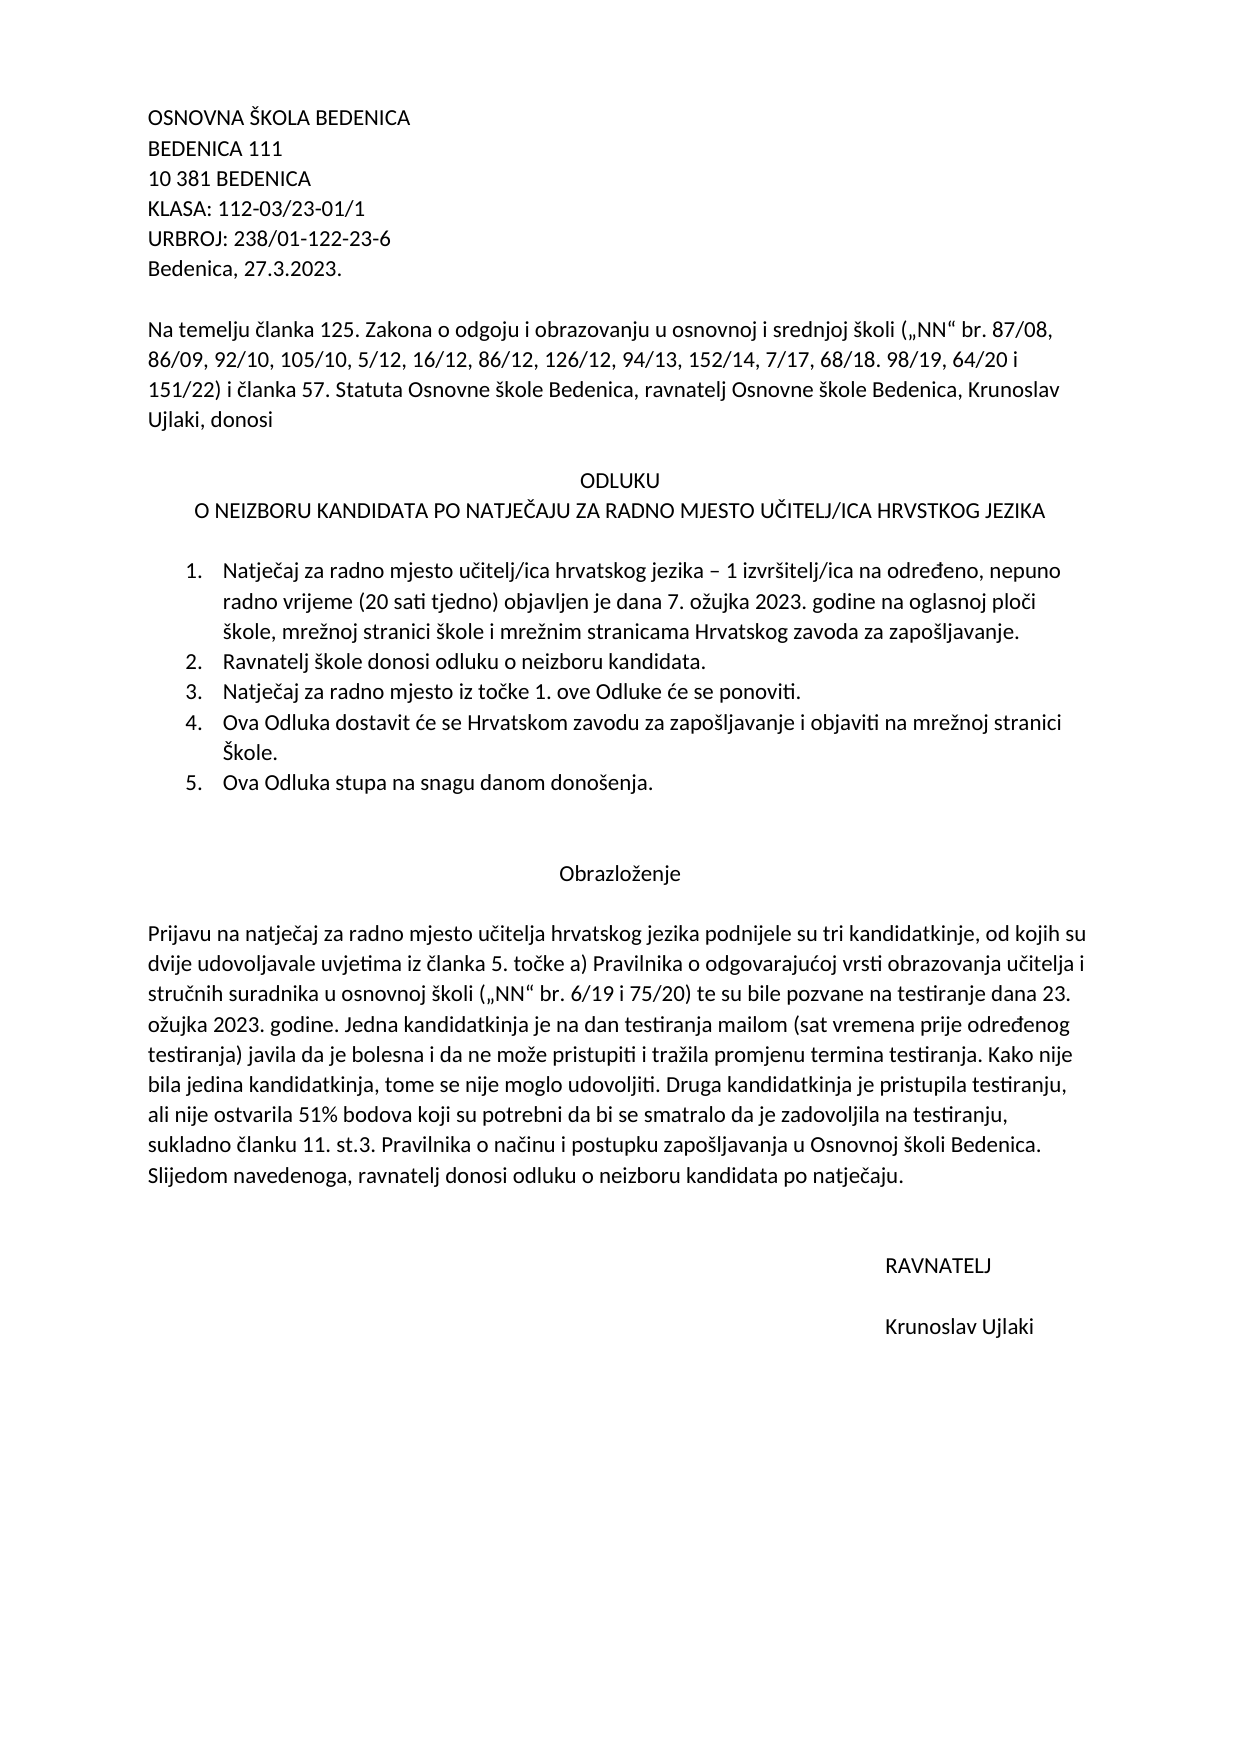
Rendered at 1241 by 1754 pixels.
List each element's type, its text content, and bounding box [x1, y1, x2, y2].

text KLASA: 112-03/23-01/1 [148, 194, 1093, 222]
text O NEIZBORU KANDIDATA PO NATJEČAJU ZA RADNO MJESTO UČITELJ/ICA HRVSTKOG JEZIKA [148, 496, 1093, 524]
text Krunoslav Ujlaki [148, 1312, 1093, 1340]
list Natječaj za radno mjesto iz točke 1. ove Odluke će se ponoviti. [185, 677, 1093, 705]
list Ravnatelj škole donosi odluku o neizboru kandidata. [185, 647, 1093, 675]
list Ova Odluka stupa na snagu danom donošenja. [185, 768, 1093, 796]
text URBROJ: 238/01-122-23-6 [148, 224, 1093, 252]
text ODLUKU [148, 466, 1093, 494]
text 10 381 BEDENICA [148, 164, 1093, 192]
text Bedenica, 27.3.2023. [148, 254, 1093, 282]
text BEDENICA 111 [148, 134, 1093, 162]
list Ova Odluka dostavit će se Hrvatskom zavodu za zapošljavanje i objaviti na mrežnoj stranici Škole. [185, 708, 1093, 766]
list Natječaj za radno mjesto učitelj/ica hrvatskog jezika – 1 izvršitelj/ica na određeno, nepuno radno vrijeme (20 sati tjedno) objavljen je dana 7. ožujka 2023. godine na oglasnoj ploči škole, mrežnoj stranici škole i mrežnim stranicama Hrvatskog zavoda za zapošljavanje. [185, 557, 1093, 645]
text Prijavu na natječaj za radno mjesto učitelja hrvatskog jezika podnijele su tri kandidatkinje, od kojih su dvije udovoljavale uvjetima iz članka 5. točke a) Pravilnika o odgovarajućoj vrsti obrazovanja učitelja i stručnih suradnika u osnovnoj školi („NN“ br. 6/19 i 75/20) te su bile pozvane na testiranje dana 23. ožujka 2023. godine. Jedna kandidatkinja je na dan testiranja mailom (sat vremena prije određenog testiranja) javila da je bolesna i da ne može pristupiti i tražila promjenu termina testiranja. Kako nije bila jedina kandidatkinja, tome se nije moglo udovoljiti. Druga kandidatkinja je pristupila testiranju, ali nije ostvarila 51% bodova koji su potrebni da bi se smatralo da je zadovoljila na testiranju, sukladno članku 11. st.3. Pravilnika o načinu i postupku zapošljavanja u Osnovnoj školi Bedenica. Slijedom navedenoga, ravnatelj donosi odluku o neizboru kandidata po natječaju. [148, 919, 1093, 1189]
text OSNOVNA ŠKOLA BEDENICA [148, 103, 1093, 131]
text Obrazloženje [148, 859, 1093, 887]
text RAVNATELJ [148, 1251, 1093, 1279]
text Na temelju članka 125. Zakona o odgoju i obrazovanju u osnovnoj i srednjoj školi („NN“ br. 87/08, 86/09, 92/10, 105/10, 5/12, 16/12, 86/12, 126/12, 94/13, 152/14, 7/17, 68/18. 98/19, 64/20 i 151/22) i članka 57. Statuta Osnovne škole Bedenica, ravnatelj Osnovne škole Bedenica, Krunoslav Ujlaki, donosi [148, 315, 1093, 433]
